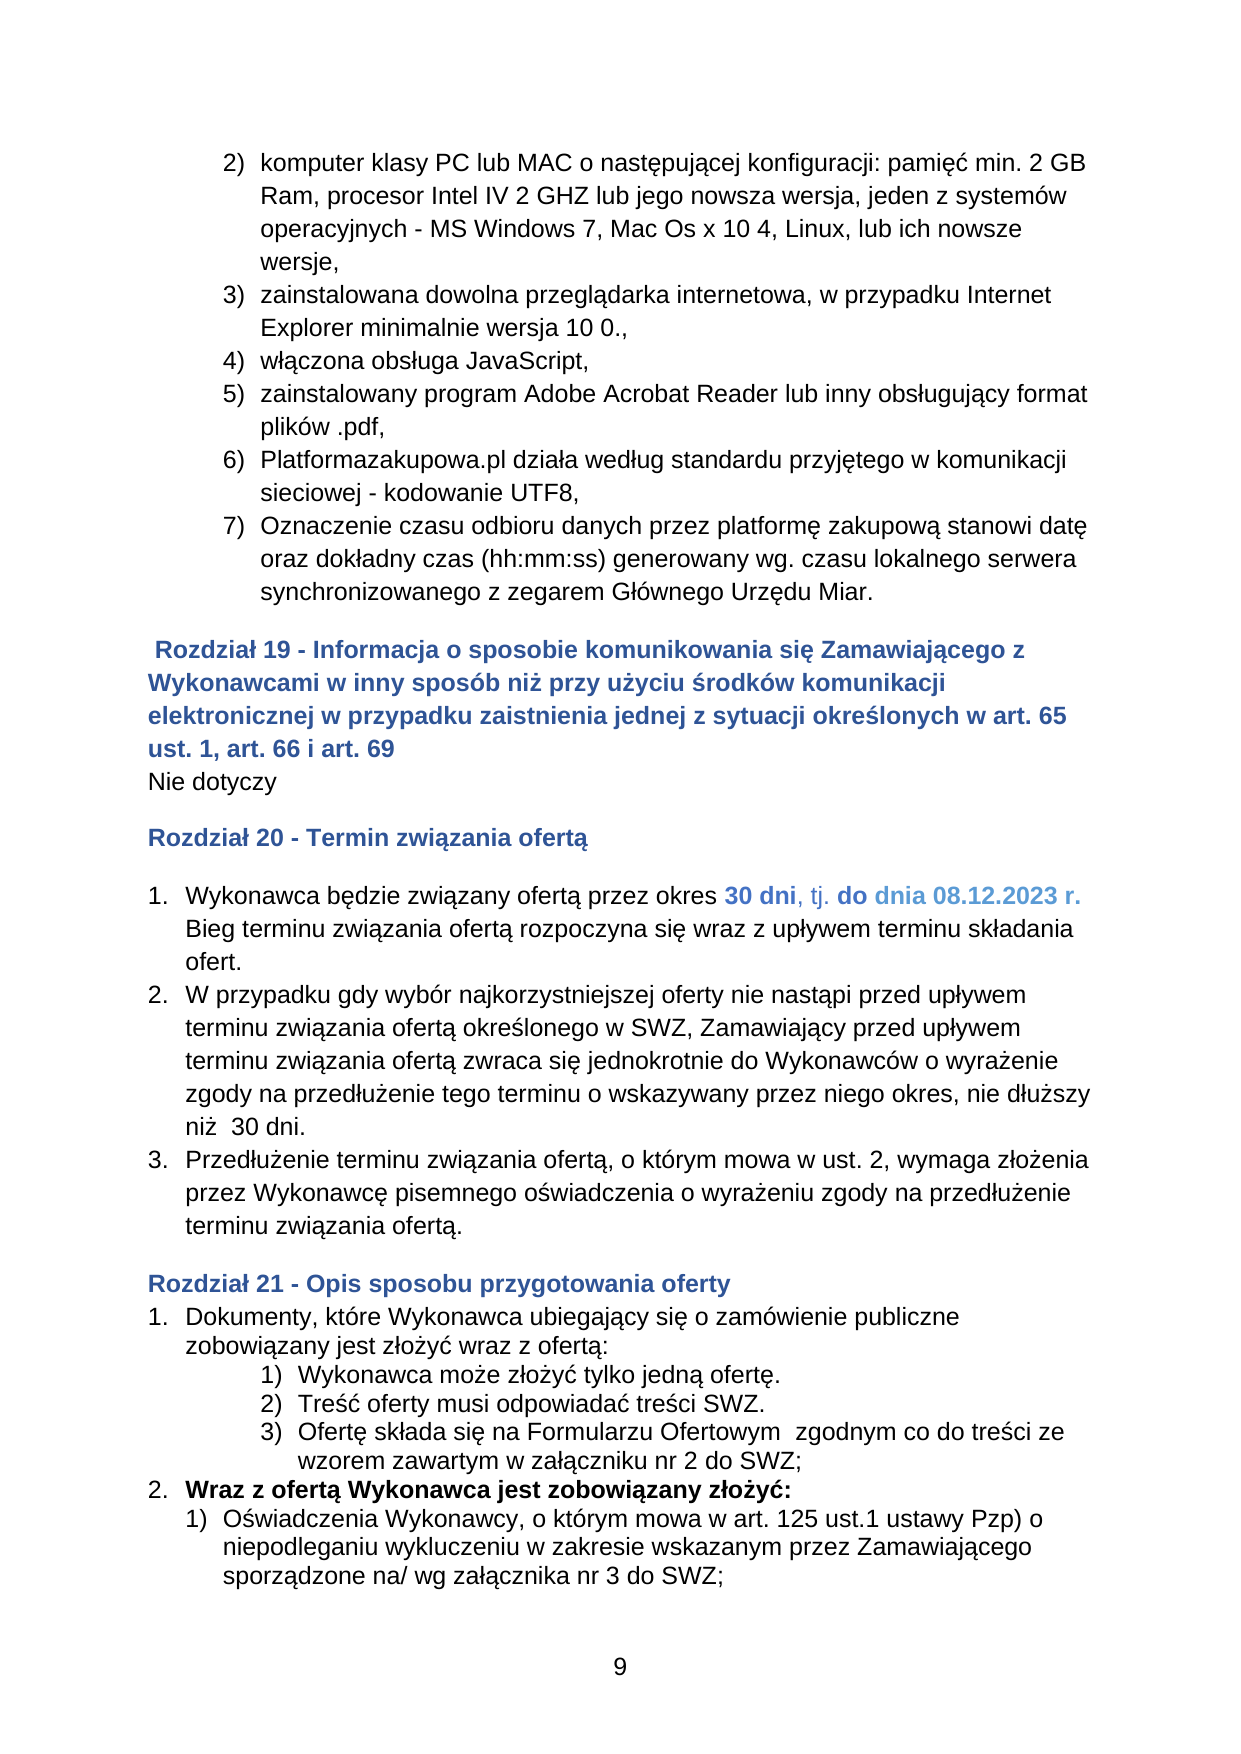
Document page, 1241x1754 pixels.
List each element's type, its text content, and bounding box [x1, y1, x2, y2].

list Wykonawca będzie związany ofertą przez okres 30 dni, tj. do dnia 08.12.2023 r. Bieg terminu związania ofertą rozpoczyna się wraz z upływem terminu składania ofert. [148, 881, 1093, 976]
list komputer klasy PC lub MAC o następującej konfiguracji: pamięć min. 2 GB Ram, procesor Intel IV 2 GHZ lub jego nowsza wersja, jeden z systemów operacyjnych - MS Windows 7, Mac Os x 10 4, Linux, lub ich nowsze wersje, [223, 148, 1093, 275]
list Oświadczenia Wykonawcy, o którym mowa w art. 125 ust.1 ustawy Pzp) o niepodleganiu wykluczeniu w zakresie wskazanym przez Zamawiającego sporządzone na/ wg załącznika nr 3 do SWZ; [185, 1503, 1093, 1590]
list Oznaczenie czasu odbioru danych przez platformę zakupową stanowi datę oraz dokładny czas (hh:mm:ss) generowany wg. czasu lokalnego serwera synchronizowanego z zegarem Głównego Urzędu Miar. [223, 511, 1093, 606]
subtitle Rozdział 21 - Opis sposobu przygotowania oferty [148, 1269, 1093, 1298]
list Dokumenty, które Wykonawca ubiegający się o zamówienie publiczne zobowiązany jest złożyć wraz z ofertą: [148, 1302, 1093, 1360]
list zainstalowany program Adobe Acrobat Reader lub inny obsługujący format plików .pdf, [223, 379, 1093, 441]
list Treść oferty musi odpowiadać treści SWZ. [260, 1388, 1093, 1417]
subtitle Rozdział 19 - Informacja o sposobie komunikowania się Zamawiającego z Wykonawcami w inny sposób niż przy użyciu środków komunikacji elektronicznej w przypadku zaistnienia jednej z sytuacji określonych w art. 65 ust. 1, art. 66 i art. 69 [148, 635, 1093, 763]
list W przypadku gdy wybór najkorzystniejszej oferty nie nastąpi przed upływem terminu związania ofertą określonego w SWZ, Zamawiający przed upływem terminu związania ofertą zwraca się jednokrotnie do Wykonawców o wyrażenie zgody na przedłużenie tego terminu o wskazywany przez niego okres, nie dłuższy niż 30 dni. [148, 980, 1093, 1141]
list zainstalowana dowolna przeglądarka internetowa, w przypadku Internet Explorer minimalnie wersja 10 0., [223, 280, 1093, 341]
list Ofertę składa się na Formularzu Ofertowym zgodnym co do treści ze wzorem zawartym w załączniku nr 2 do SWZ; [260, 1417, 1093, 1475]
list Wykonawca może złożyć tylko jedną ofertę. [260, 1360, 1093, 1388]
list włączona obsługa JavaScript, [223, 346, 1093, 374]
list Wraz z ofertą Wykonawca jest zobowiązany złożyć: [148, 1475, 1093, 1503]
list Platformazakupowa.pl działa według standardu przyjętego w komunikacji sieciowej - kodowanie UTF8, [223, 445, 1093, 507]
text Nie dotyczy [148, 767, 1093, 796]
list Przedłużenie terminu związania ofertą, o którym mowa w ust. 2, wymaga złożenia przez Wykonawcę pisemnego oświadczenia o wyrażeniu zgody na przedłużenie terminu związania ofertą. [148, 1145, 1093, 1240]
subtitle Rozdział 20 - Termin związania ofertą [148, 823, 1093, 852]
